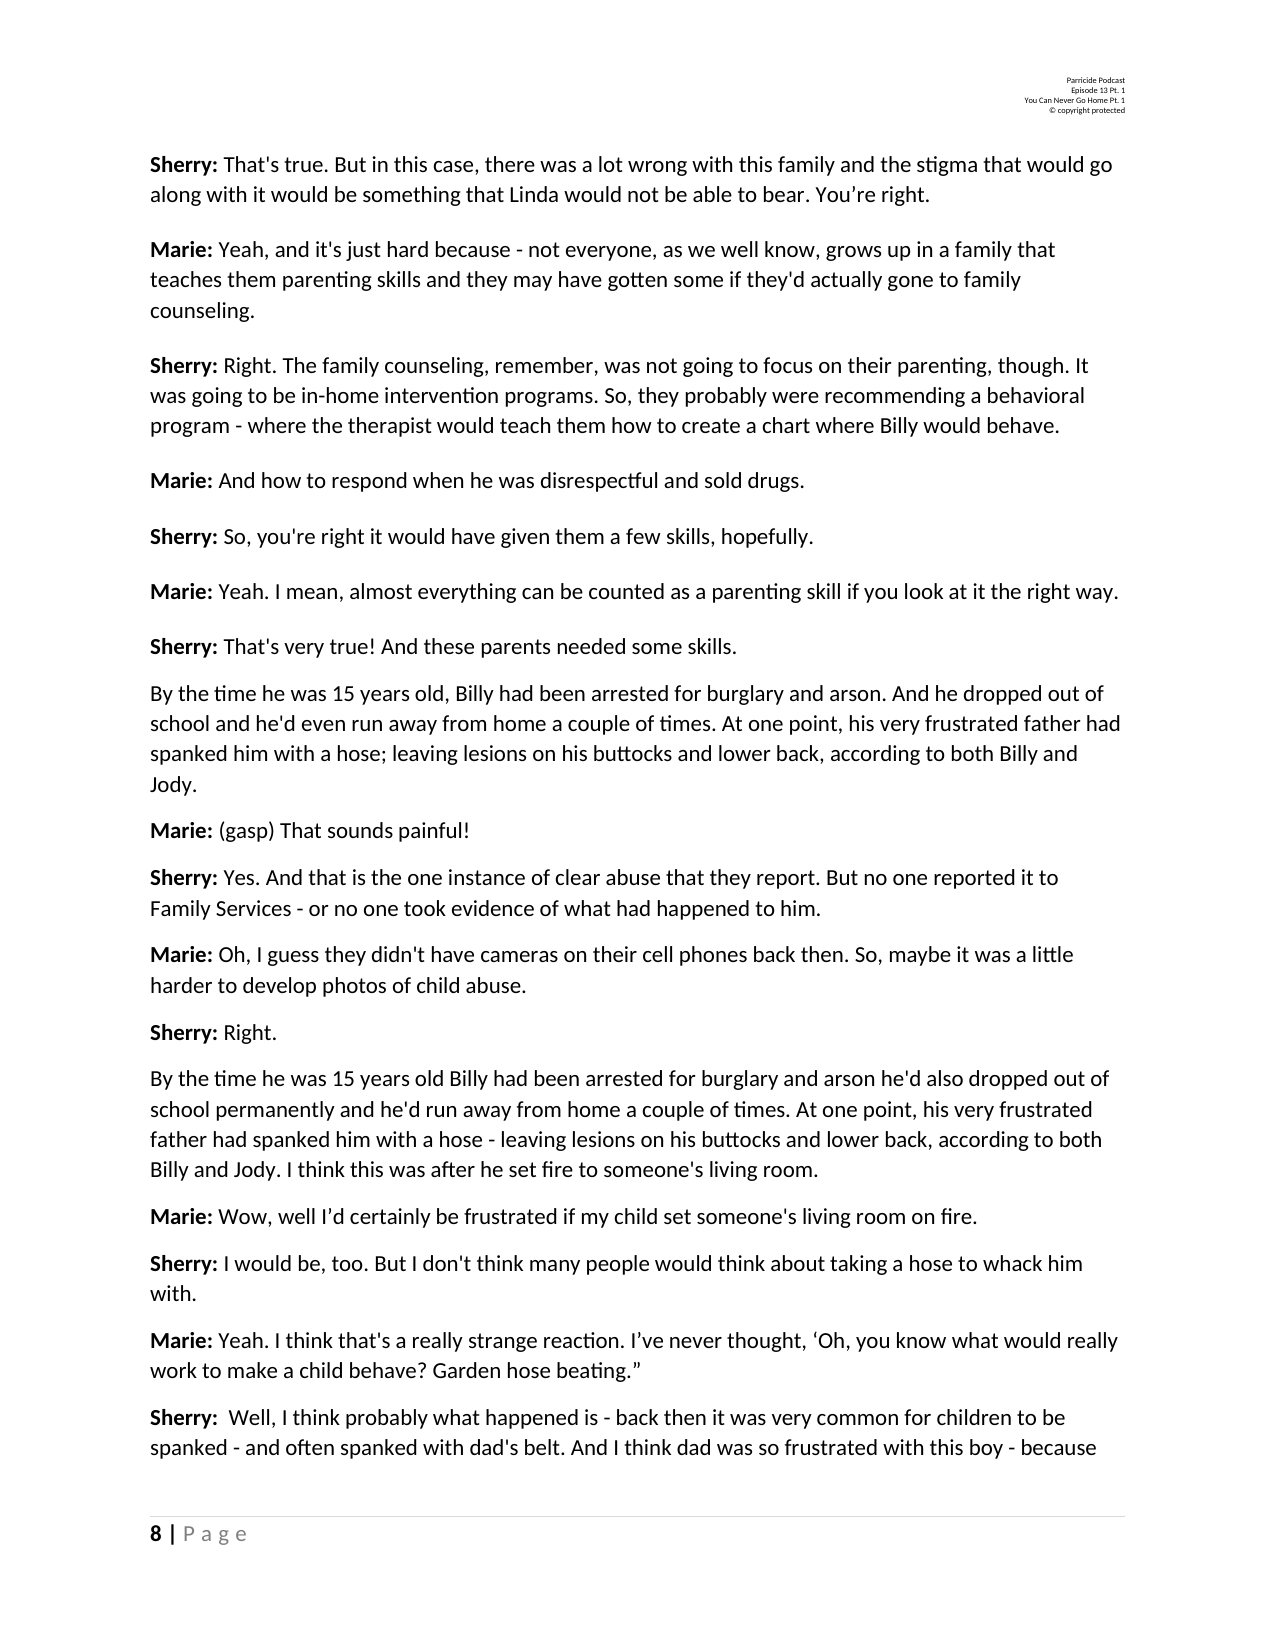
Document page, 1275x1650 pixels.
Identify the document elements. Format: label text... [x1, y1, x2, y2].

text Marie: Wow, well I’d certainly be frustrated if my child set someone's living room on fire. [150, 1202, 1125, 1230]
text Sherry: Yes. And that is the one instance of clear abuse that they report. But no one reported it to Family Services - or no one took evidence of what had happened to him. [150, 863, 1125, 922]
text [150, 1403, 1125, 1461]
text Marie: And how to respond when he was disrespectful and sold drugs. [150, 467, 1125, 495]
text By the time he was 15 years old Billy had been arrested for burglary and arson he'd also dropped out of school permanently and he'd run away from home a couple of times. At one point, his very frustrated father had spanked him with a hose - leaving lesions on his buttocks and lower back, according to both Billy and Jody. I think this was after he set fire to someone's living room. [150, 1064, 1125, 1183]
text Marie: Yeah. I think that's a really strange reaction. I’ve never thought, ‘Oh, you know what would really work to make a child behave? Garden hose beating.” [150, 1326, 1125, 1384]
text Sherry: Right. The family counseling, remember, was not going to focus on their parenting, though. It was going to be in-home intervention programs. So, they probably were recommending a behavioral program - where the therapist would teach them how to create a chart where Billy would behave. [150, 351, 1125, 439]
text Marie: (gasp) That sounds painful! [150, 817, 1125, 845]
text Marie: Yeah. I mean, almost everything can be counted as a parenting skill if you look at it the right way. [150, 577, 1125, 605]
text Sherry: I would be, too. But I don't think many people would think about taking a hose to whack him with. [150, 1249, 1125, 1307]
text Sherry: Right. [150, 1018, 1125, 1046]
text Sherry: That's very true! And these parents needed some skills. [150, 632, 1125, 660]
text Sherry: So, you're right it would have given them a few skills, hopefully. [150, 522, 1125, 550]
text By the time he was 15 years old, Billy had been arrested for burglary and arson. And he dropped out of school and he'd even run away from home a couple of times. At one point, his very frustrated father had spanked him with a hose; leaving lesions on his buttocks and lower back, according to both Billy and Jody. [150, 679, 1125, 798]
text Marie: Yeah, and it's just hard because - not everyone, as we well know, grows up in a family that teaches them parenting skills and they may have gotten some if they'd actually gone to family counseling. [150, 235, 1125, 324]
text Sherry: That's true. But in this case, there was a lot wrong with this family and the stigma that would go along with it would be something that Linda would not be able to bear. You’re right. [150, 150, 1125, 208]
text Marie: Oh, I guess they didn't have cameras on their cell phones back then. So, maybe it was a little harder to develop photos of child abuse. [150, 941, 1125, 999]
